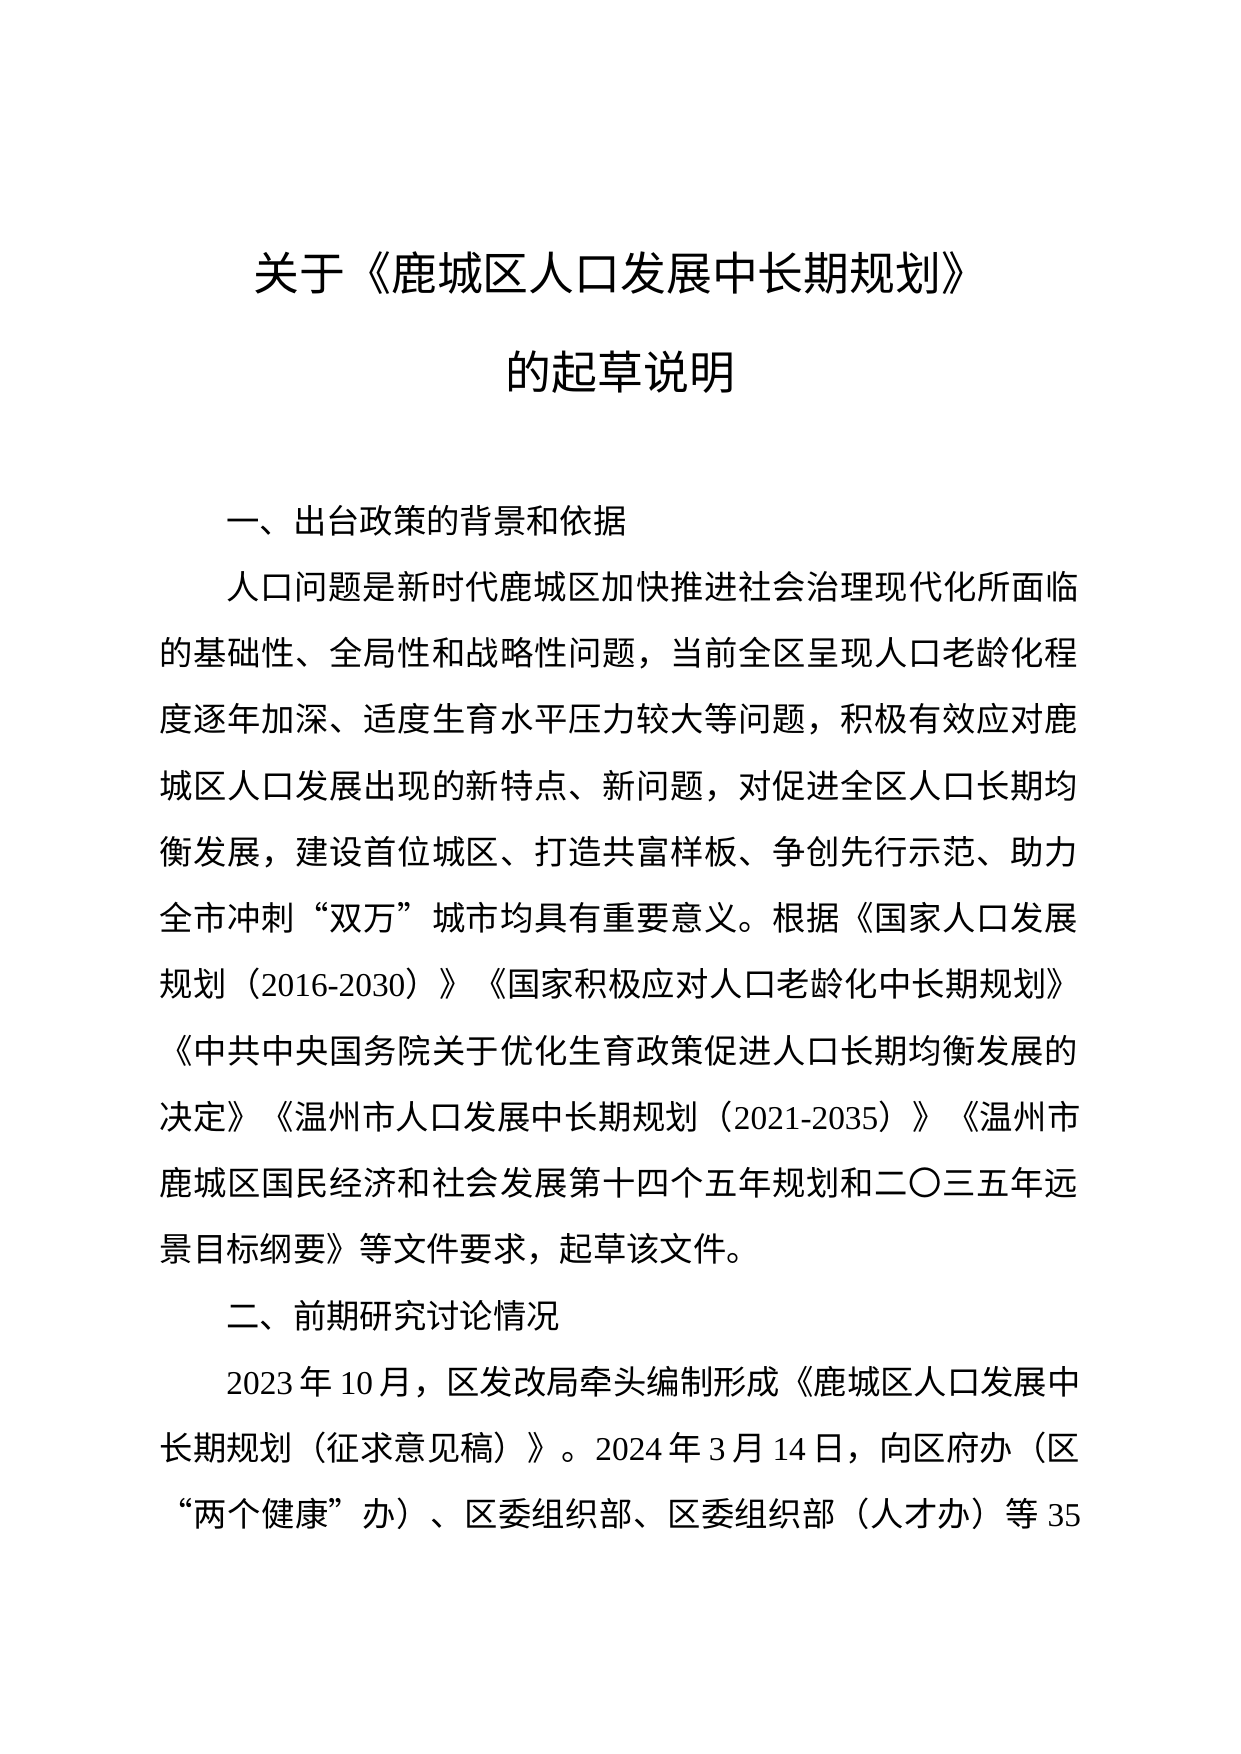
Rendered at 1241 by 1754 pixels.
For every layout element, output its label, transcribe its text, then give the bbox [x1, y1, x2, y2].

text 关于《鹿城区人口发展中长期规划》 [159, 220, 1081, 320]
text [159, 1347, 1081, 1545]
text 的起草说明 [159, 320, 1081, 419]
text 人口问题是新时代鹿城区加快推进社会治理现代化所面临的基础性、全局性和战略性问题，当前全区呈现人口老龄化程度逐年加深、适度生育水平压力较大等问题，积极有效应对鹿城区人口发展出现的新特点、新问题，对促进全区人口长期均衡发展，建设首位城区、打造共富样板、争创先行示范、助力全市冲刺“双万”城市均具有重要意义。根据《国家人口发展规划（2016-2030）》《国家积极应对人口老龄化中长期规划》《中共中央国务院关于优化生育政策促进人口长期均衡发展的决定》《温州市人口发展中长期规划（2021-2035）》《温州市鹿城区国民经济和社会发展第十四个五年规划和二〇三五年远景目标纲要》等文件要求，起草该文件。 [159, 552, 1081, 1280]
text 一、出台政策的背景和依据 [159, 485, 1081, 552]
text 二、前期研究讨论情况 [159, 1280, 1081, 1347]
